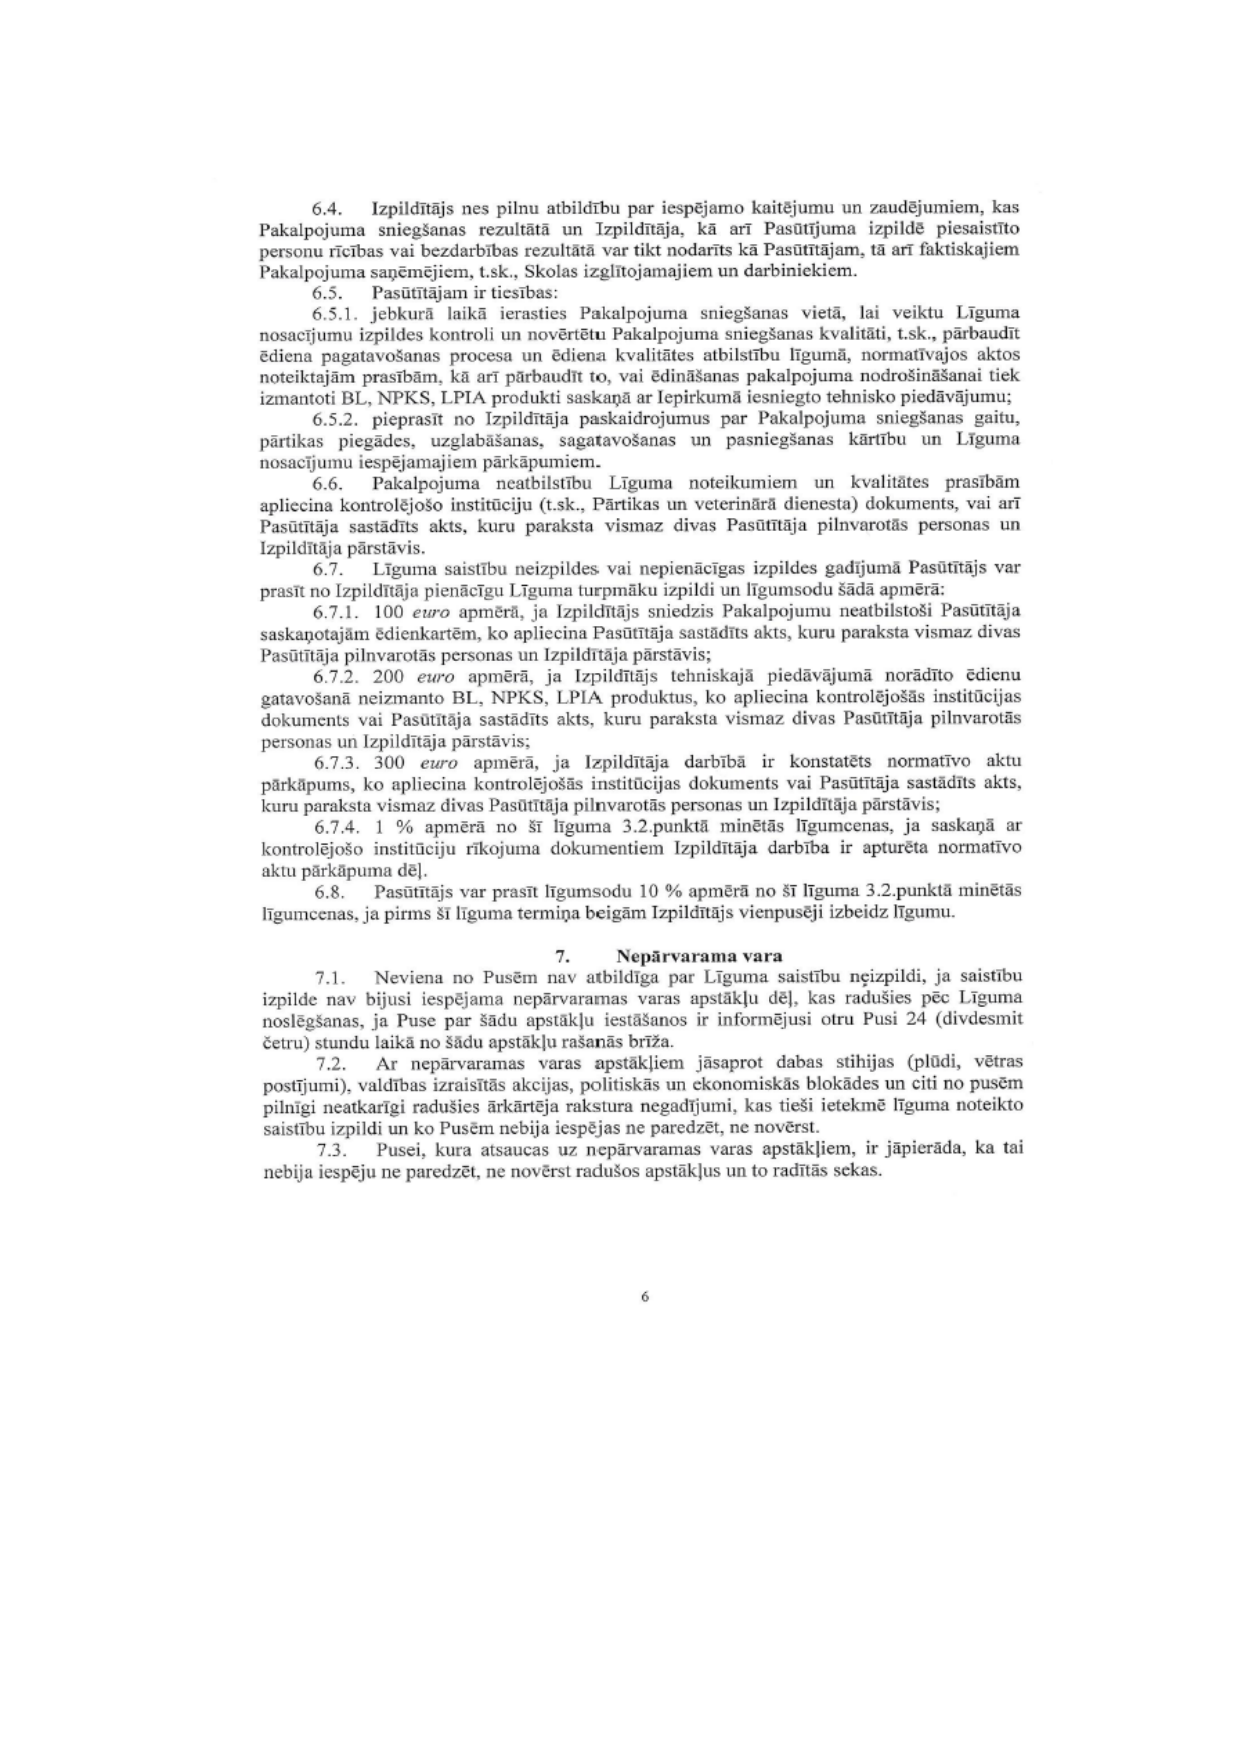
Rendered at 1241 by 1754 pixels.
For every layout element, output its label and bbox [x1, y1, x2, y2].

picture [187, 150, 1053, 1328]
